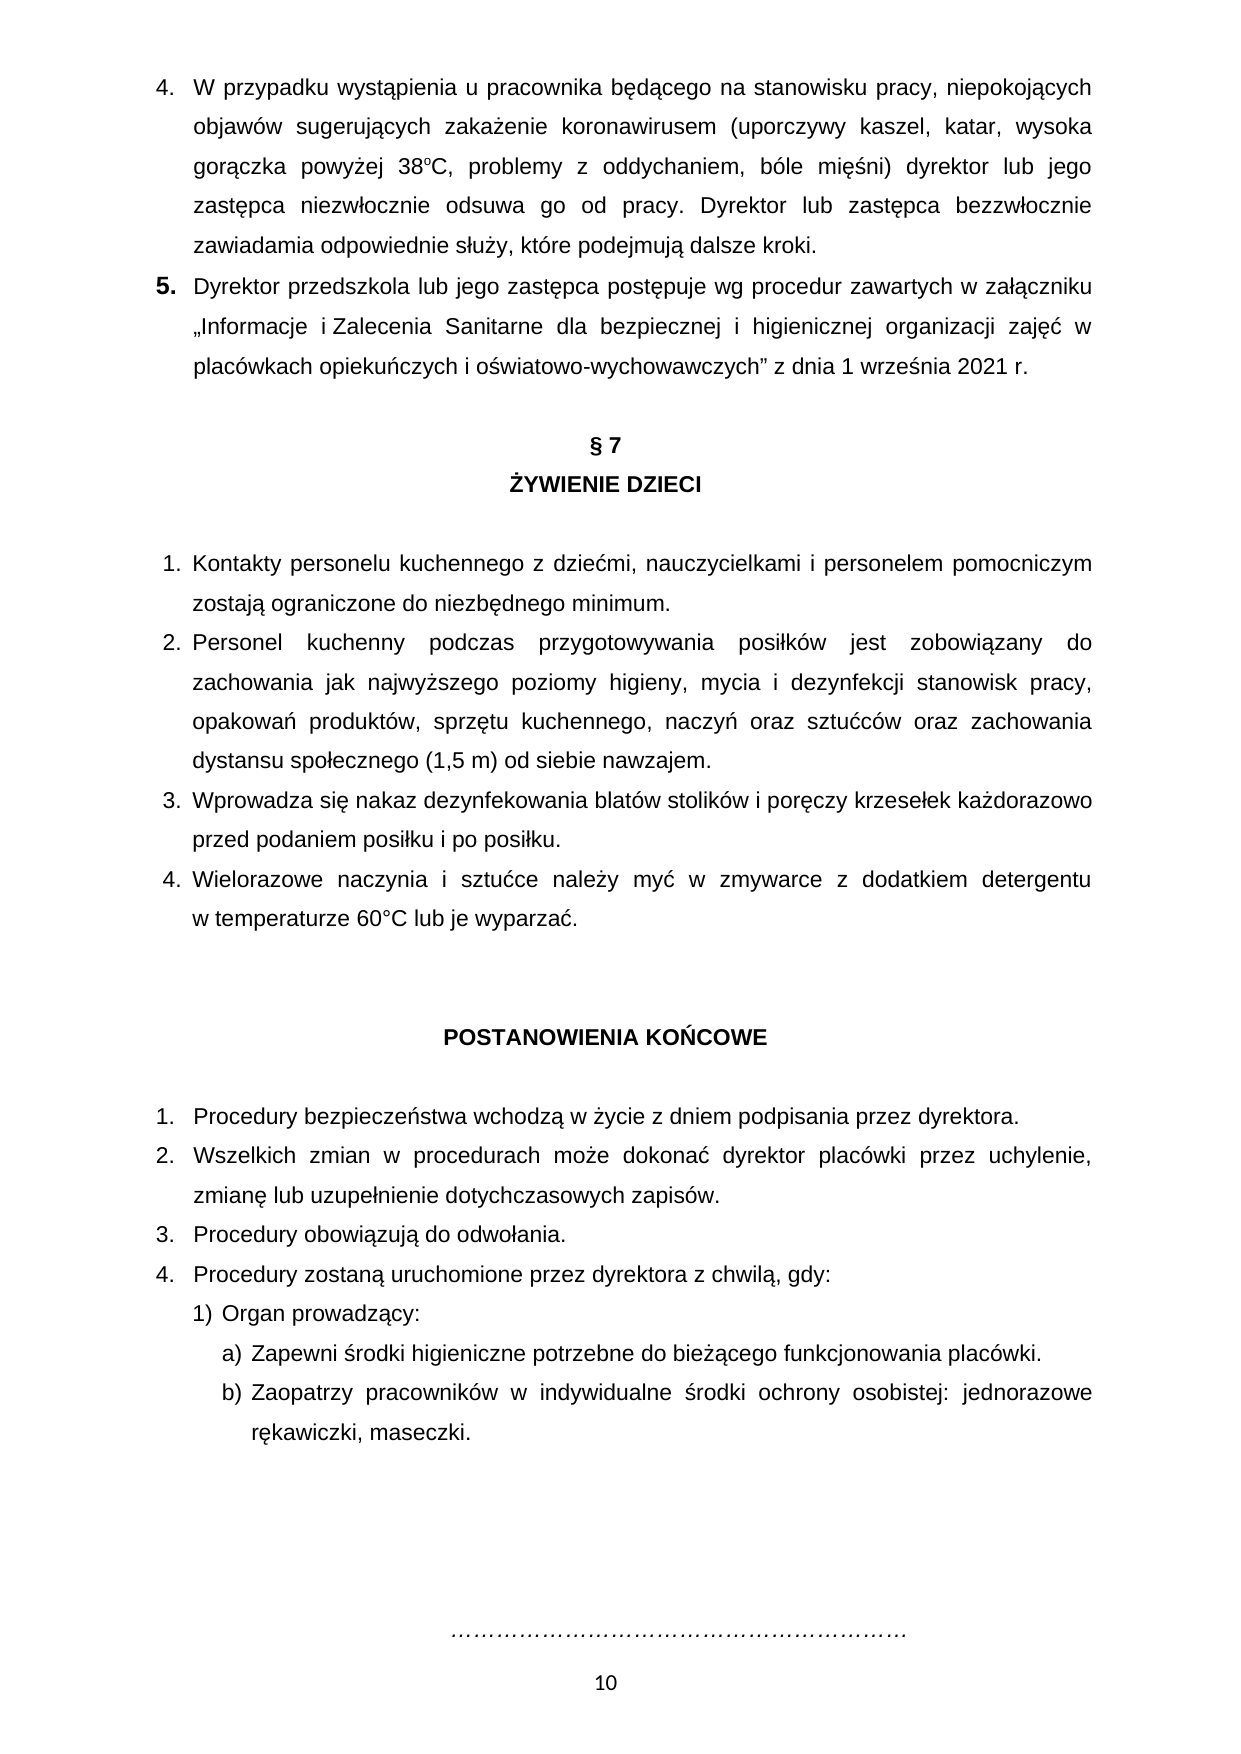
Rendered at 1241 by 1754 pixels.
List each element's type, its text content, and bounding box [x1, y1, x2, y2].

list Procedury obowiązują do odwołania. [156, 1221, 1093, 1247]
list Wszelkich zmian w procedurach może dokonać dyrektor placówki przez uchylenie, zmianę lub uzupełnienie dotychczasowych zapisów. [156, 1142, 1093, 1208]
text ŻYWIENIE DZIECI [118, 471, 1093, 497]
list Procedury zostaną uruchomione przez dyrektora z chwilą, gdy: [156, 1261, 1093, 1287]
list Wprowadza się nakaz dezynfekowania blatów stolików i poręczy krzesełek każdorazowo przed podaniem posiłku i po posiłku. [162, 787, 1093, 853]
list Zaopatrzy pracowników w indywidualne środki ochrony osobistej: jednorazowe rękawiczki, maseczki. [222, 1379, 1093, 1445]
list Procedury bezpieczeństwa wchodzą w życie z dniem podpisania przez dyrektora. [156, 1103, 1093, 1129]
list Zapewni środki higieniczne potrzebne do bieżącego funkcjonowania placówki. [222, 1339, 1093, 1366]
list Wielorazowe naczynia i sztućce należy myć w zmywarce z dodatkiem detergentu w temperaturze 60°C lub je wyparzać. [162, 866, 1093, 932]
list Dyrektor przedszkola lub jego zastępca postępuje wg procedur zawartych w załączniku „Informacje i Zalecenia Sanitarne dla bezpiecznej i higienicznej organizacji zajęć w placówkach opiekuńczych i oświatowo-wychowawczych” z dnia 1 września 2021 r. [156, 271, 1093, 379]
text § 7 [118, 432, 1093, 458]
list Personel kuchenny podczas przygotowywania posiłków jest zobowiązany do zachowania jak najwyższego poziomy higieny, mycia i dezynfekcji stanowisk pracy, opakowań produktów, sprzętu kuchennego, naczyń oraz sztućców oraz zachowania dystansu społecznego (1,5 m) od siebie nawzajem. [162, 629, 1093, 774]
list Organ prowadzący: [192, 1300, 1093, 1326]
list W przypadku wystąpienia u pracownika będącego na stanowisku pracy, niepokojących objawów sugerujących zakażenie koronawirusem (uporczywy kaszel, katar, wysoka gorączka powyżej 38oC, problemy z oddychaniem, bóle mięśni) dyrektor lub jego zastępca niezwłocznie odsuwa go od pracy. Dyrektor lub zastępca bezzwłocznie zawiadamia odpowiednie służy, które podejmują dalsze kroki. [156, 74, 1093, 258]
list …………………………………………………… [268, 1616, 1093, 1642]
text POSTANOWIENIA KOŃCOWE [118, 1024, 1093, 1050]
list Kontakty personelu kuchennego z dziećmi, nauczycielkami i personelem pomocniczym zostają ograniczone do niezbędnego minimum. [162, 550, 1093, 616]
